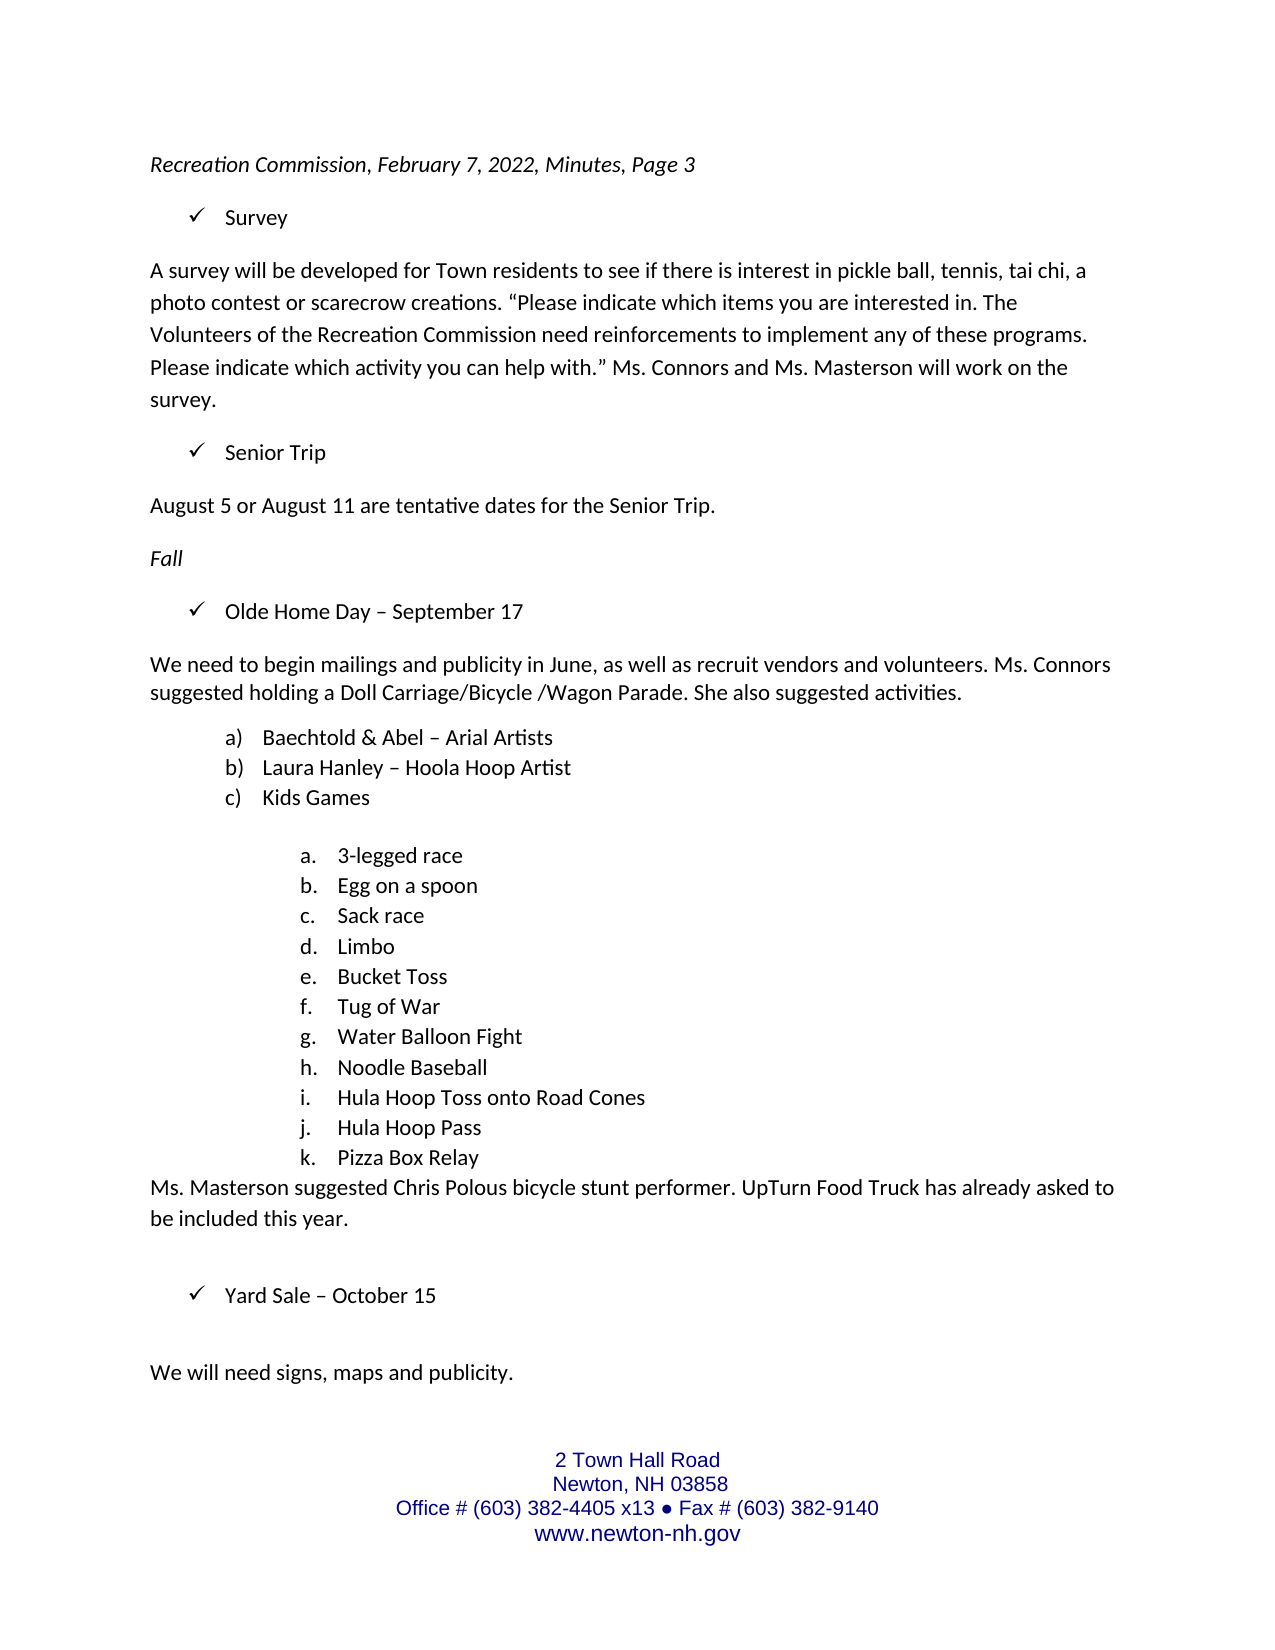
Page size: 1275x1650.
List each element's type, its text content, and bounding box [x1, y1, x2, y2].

text We will need signs, maps and publicity. [150, 1358, 1125, 1386]
text Recreation Commission, February 7, 2022, Minutes, Page 3 [150, 150, 1125, 178]
list Olde Home Day – September 17 [187, 597, 1125, 625]
list Limbo [300, 932, 1125, 960]
list Laura Hanley – Hoola Hoop Artist [225, 753, 1125, 781]
list Baechtold & Abel – Arial Artists [225, 723, 1125, 751]
list Hula Hoop Pass [300, 1113, 1125, 1141]
list Survey [187, 203, 1125, 231]
text Ms. Masterson suggested Chris Polous bicycle stunt performer. UpTurn Food Truck has already asked to be included this year. [150, 1173, 1125, 1232]
text We need to begin mailings and publicity in June, as well as recruit vendors and volunteers. Ms. Connors suggested holding a Doll Carriage/Bicycle /Wagon Parade. She also suggested activities. [150, 650, 1125, 706]
text August 5 or August 11 are tentative dates for the Senior Trip. [150, 491, 1125, 519]
list Egg on a spoon [300, 871, 1125, 899]
list Sack race [300, 902, 1125, 930]
list Bucket Toss [300, 962, 1125, 990]
list 3-legged race [300, 841, 1125, 869]
list Noodle Baseball [300, 1053, 1125, 1081]
list Yard Sale – October 15 [187, 1281, 1125, 1309]
list Kids Games [225, 783, 1125, 811]
text A survey will be developed for Town residents to see if there is interest in pickle ball, tennis, tai chi, a photo contest or scarecrow creations. “Please indicate which items you are interested in. The Volunteers of the Recreation Commission need reinforcements to implement any of these programs. Please indicate which activity you can help with.” Ms. Connors and Ms. Masterson will work on the survey. [150, 256, 1125, 413]
list Hula Hoop Toss onto Road Cones [300, 1083, 1125, 1111]
text Fall [150, 544, 1125, 572]
list Pizza Box Relay [300, 1143, 1125, 1171]
list Water Balloon Fight [300, 1022, 1125, 1051]
list Senior Trip [187, 438, 1125, 466]
list Tug of War [300, 992, 1125, 1020]
